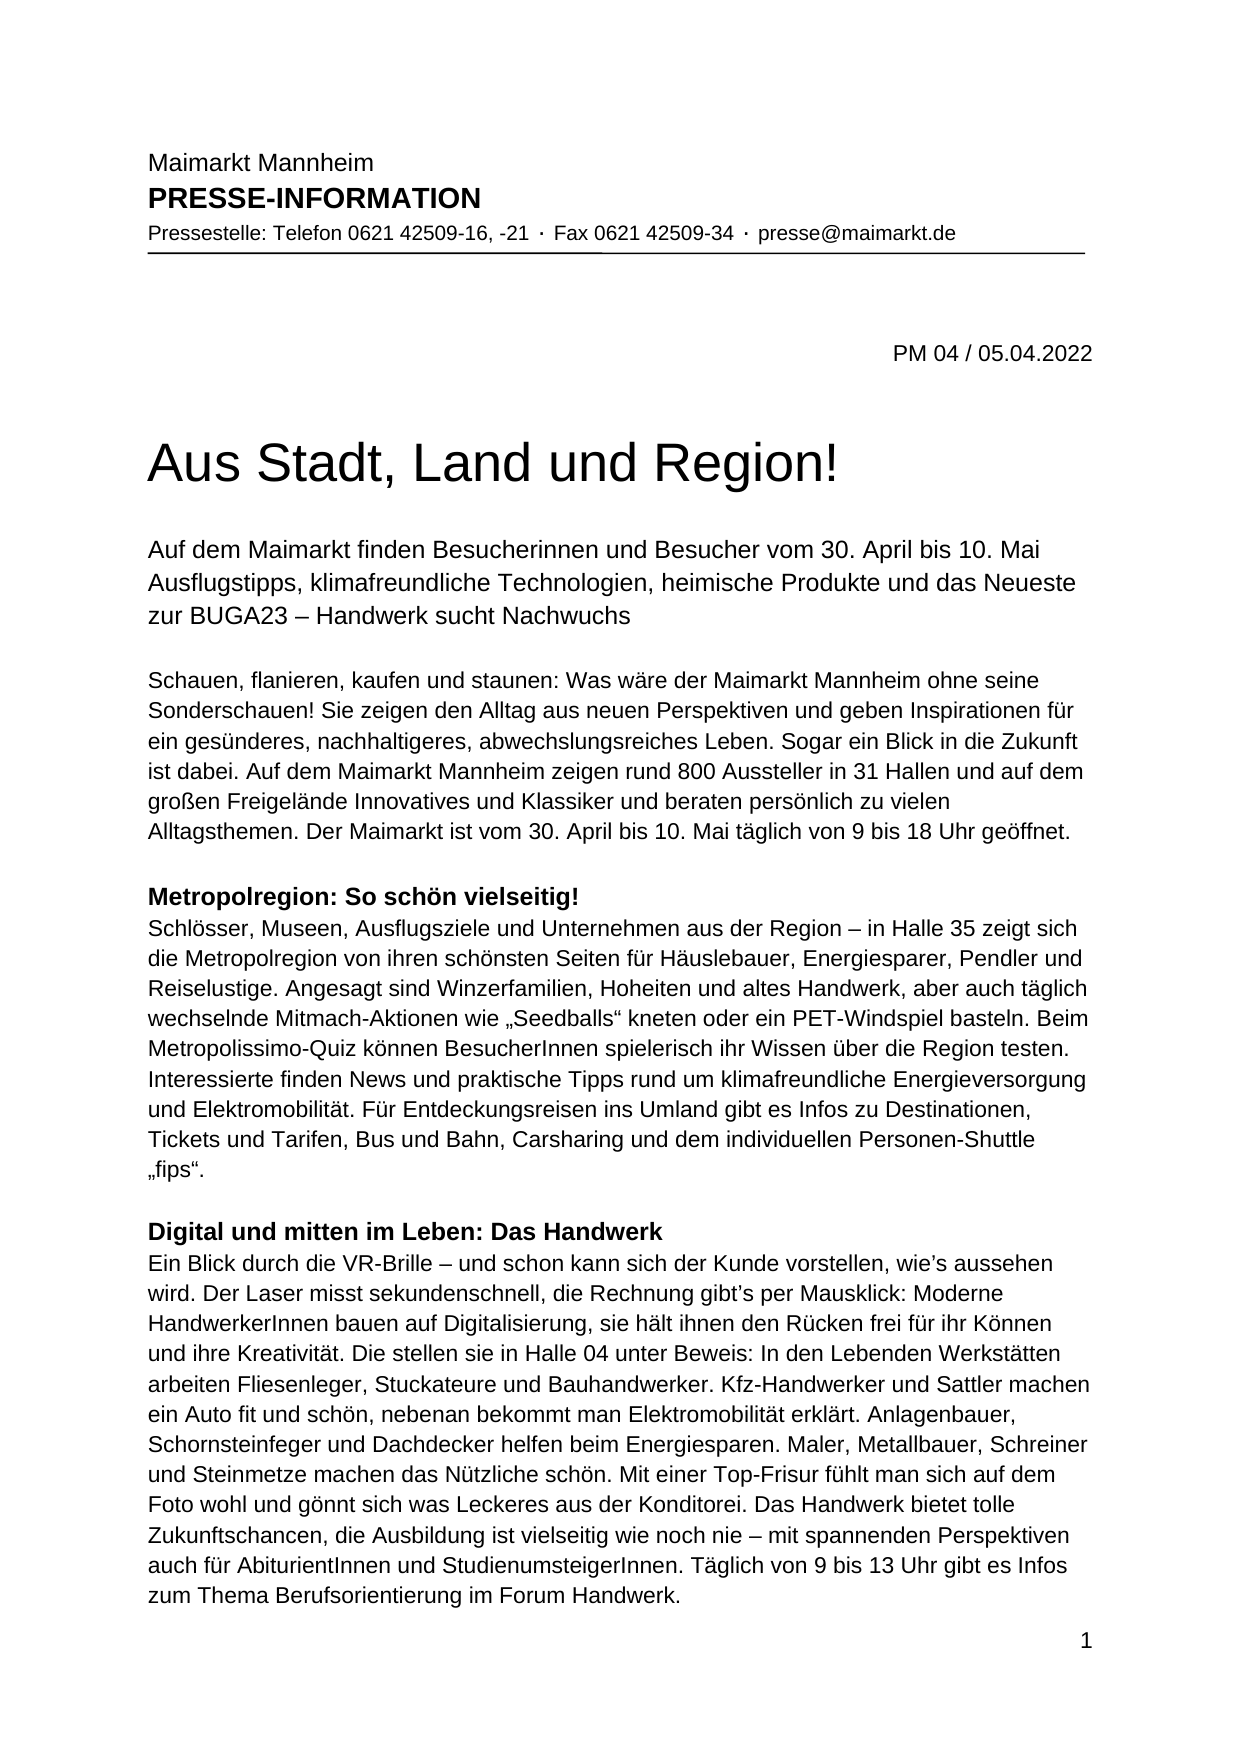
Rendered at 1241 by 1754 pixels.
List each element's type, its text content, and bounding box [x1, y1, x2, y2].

text PRESSE-INFORMATION [148, 181, 1093, 214]
text Schlösser, Museen, Ausflugsziele und Unternehmen aus der Region – in Halle 35 zeigt sich die Metropolregion von ihren schönsten Seiten für Häuslebauer, Energiesparer, Pendler und Reiselustige. Angesagt sind Winzerfamilien, Hoheiten und altes Handwerk, aber auch täglich wechselnde Mitmach-Aktionen wie „Seedballs“ kneten oder ein PET-Windspiel basteln. Beim Metropolissimo-Quiz können BesucherInnen spielerisch ihr Wissen über die Region testen. Interessierte finden News und praktische Tipps rund um klimafreundliche Energieversorgung und Elektromobilität. Für Entdeckungsreisen ins Umland gibt es Infos zu Destinationen, Tickets und Tarifen, Bus und Bahn, Carsharing und dem individuellen Personen-Shuttle „fips“. [148, 914, 1093, 1183]
text Pressestelle: Telefon 0621 42509-16, -21 ۰ Fax 0621 42509-34 ۰ presse@maimarkt.de [148, 219, 1093, 246]
text Maimarkt Mannheim [148, 148, 1093, 176]
text Ein Blick durch die VR-Brille – und schon kann sich der Kunde vorstellen, wie’s aussehen wird. Der Laser misst sekundenschnell, die Rechnung gibt’s per Mausklick: Moderne HandwerkerInnen bauen auf Digitalisierung, sie hält ihnen den Rücken frei für ihr Können und ihre Kreativität. Die stellen sie in Halle 04 unter Beweis: In den Lebenden Werkstätten arbeiten Fliesenleger, Stuckateure und Bauhandwerker. Kfz-Handwerker und Sattler machen ein Auto fit und schön, nebenan bekommt man Elektromobilität erklärt. Anlagenbauer, Schornsteinfeger und Dachdecker helfen beim Energiesparen. Maler, Metallbauer, Schreiner und Steinmetze machen das Nützliche schön. Mit einer Top-Frisur fühlt man sich auf dem Foto wohl und gönnt sich was Leckeres aus der Konditorei. Das Handwerk bietet tolle Zukunftschancen, die Ausbildung ist vielseitig wie noch nie – mit spannenden Perspektiven auch für AbiturientInnen und StudienumsteigerInnen. Täglich von 9 bis 13 Uhr gibt es Infos zum Thema Berufsorientierung im Forum Handwerk. [148, 1250, 1093, 1608]
text Metropolregion: So schön vielseitig! [148, 882, 1093, 910]
text Digital und mitten im Leben: Das Handwerk [148, 1217, 1093, 1245]
text Auf dem Maimarkt finden Besucherinnen und Besucher vom 30. April bis 10. Mai Ausflugstipps, klimafreundliche Technologien, heimische Produkte und das Neueste zur BUGA23 – Handwerk sucht Nachwuchs [148, 535, 1093, 630]
text Schauen, flanieren, kaufen und staunen: Was wäre der Maimarkt Mannheim ohne seine Sonderschauen! Sie zeigen den Alltag aus neuen Perspektiven und geben Inspirationen für ein gesünderes, nachhaltigeres, abwechslungsreiches Leben. Sogar ein Blick in die Zukunft ist dabei. Auf dem Maimarkt Mannheim zeigen rund 800 Aussteller in 31 Hallen und auf dem großen Freigelände Innovatives und Klassiker und beraten persönlich zu vielen Alltagsthemen. Der Maimarkt ist vom 30. April bis 10. Mai täglich von 9 bis 18 Uhr geöffnet. [148, 667, 1093, 845]
text Aus Stadt, Land und Region! [148, 431, 1093, 493]
text PM 04 / 05.04.2022 [148, 340, 1093, 366]
